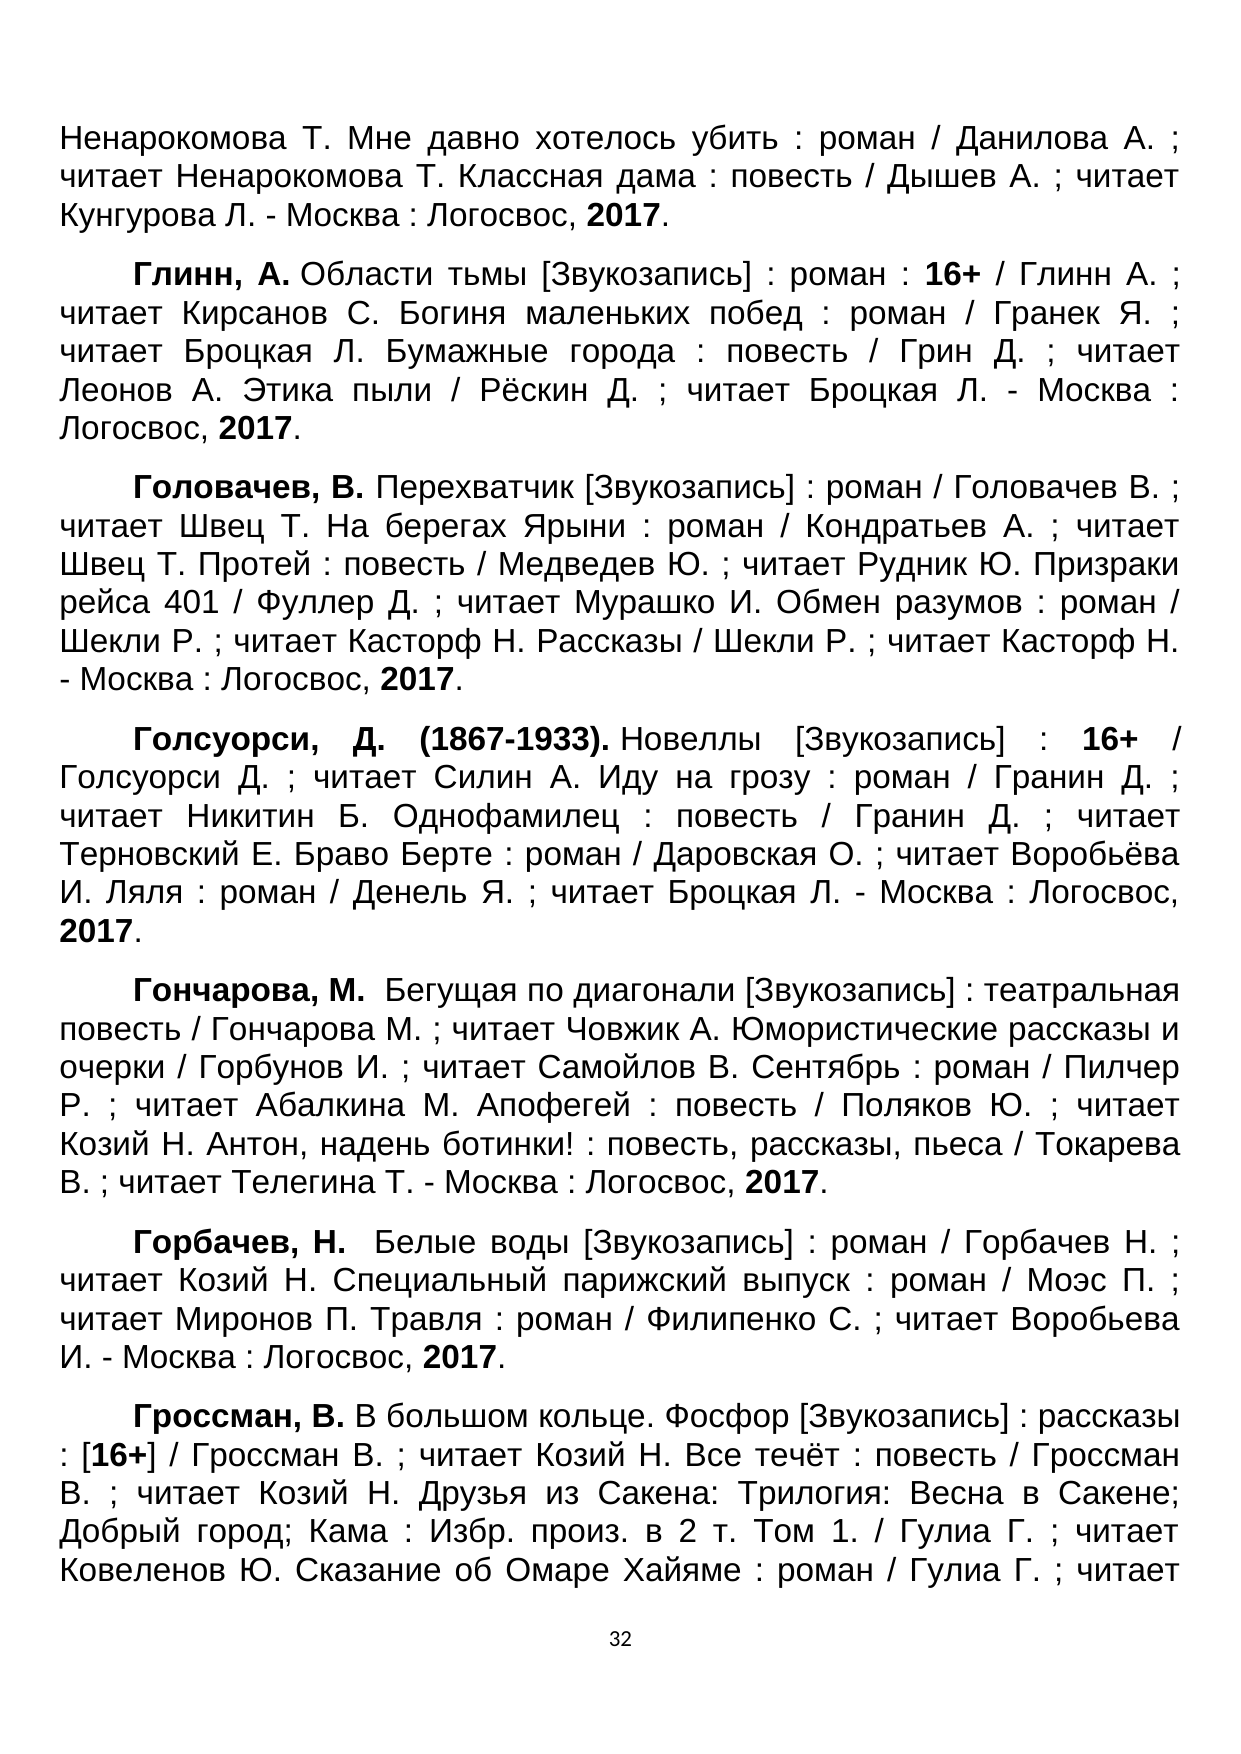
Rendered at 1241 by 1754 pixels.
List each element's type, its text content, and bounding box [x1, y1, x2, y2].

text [59, 1396, 1181, 1588]
text Голсуорси, Д. (1867-1933). Новеллы [Звукозапись] : 16+ / Голсуорси Д. ; читает Силин А. Иду на грозу : роман / Гранин Д. ; читает Никитин Б. Однофамилец : повесть / Гранин Д. ; читает Терновский Е. Браво Берте : роман / Даровская О. ; читает Воробьёва И. Ляля : роман / Денель Я. ; читает Броцкая Л. - Москва : Логосвос, 2017. [59, 719, 1181, 949]
text Горбачев, Н. Белые воды [Звукозапись] : роман / Горбачев Н. ; читает Козий Н. Специальный парижский выпуск : роман / Моэс П. ; читает Миронов П. Травля : роман / Филипенко С. ; читает Воробьева И. - Москва : Логосвос, 2017. [59, 1222, 1181, 1375]
text Глинн, А. Области тьмы [Звукозапись] : роман : 16+ / Глинн А. ; читает Кирсанов С. Богиня маленьких побед : роман / Гранек Я. ; читает Броцкая Л. Бумажные города : повесть / Грин Д. ; читает Леонов А. Этика пыли / Рёскин Д. ; читает Броцкая Л. - Москва : Логосвос, 2017. [59, 254, 1181, 446]
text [59, 118, 1181, 233]
text Гончарова, М. Бегущая по диагонали [Звукозапись] : театральная повесть / Гончарова М. ; читает Човжик А. Юмористические рассказы и очерки / Горбунов И. ; читает Самойлов В. Сентябрь : роман / Пилчер Р. ; читает Абалкина М. Апофегей : повесть / Поляков Ю. ; читает Козий Н. Антон, надень ботинки! : повесть, рассказы, пьеса / Токарева В. ; читает Телегина Т. - Москва : Логосвос, 2017. [59, 970, 1181, 1201]
text Головачев, В. Перехватчик [Звукозапись] : роман / Головачев В. ; читает Швец Т. На берегах Ярыни : роман / Кондратьев А. ; читает Швец Т. Протей : повесть / Медведев Ю. ; читает Рудник Ю. Призраки рейса 401 / Фуллер Д. ; читает Мурашко И. Обмен разумов : роман / Шекли Р. ; читает Касторф Н. Рассказы / Шекли Р. ; читает Касторф Н. - Москва : Логосвос, 2017. [59, 467, 1181, 698]
